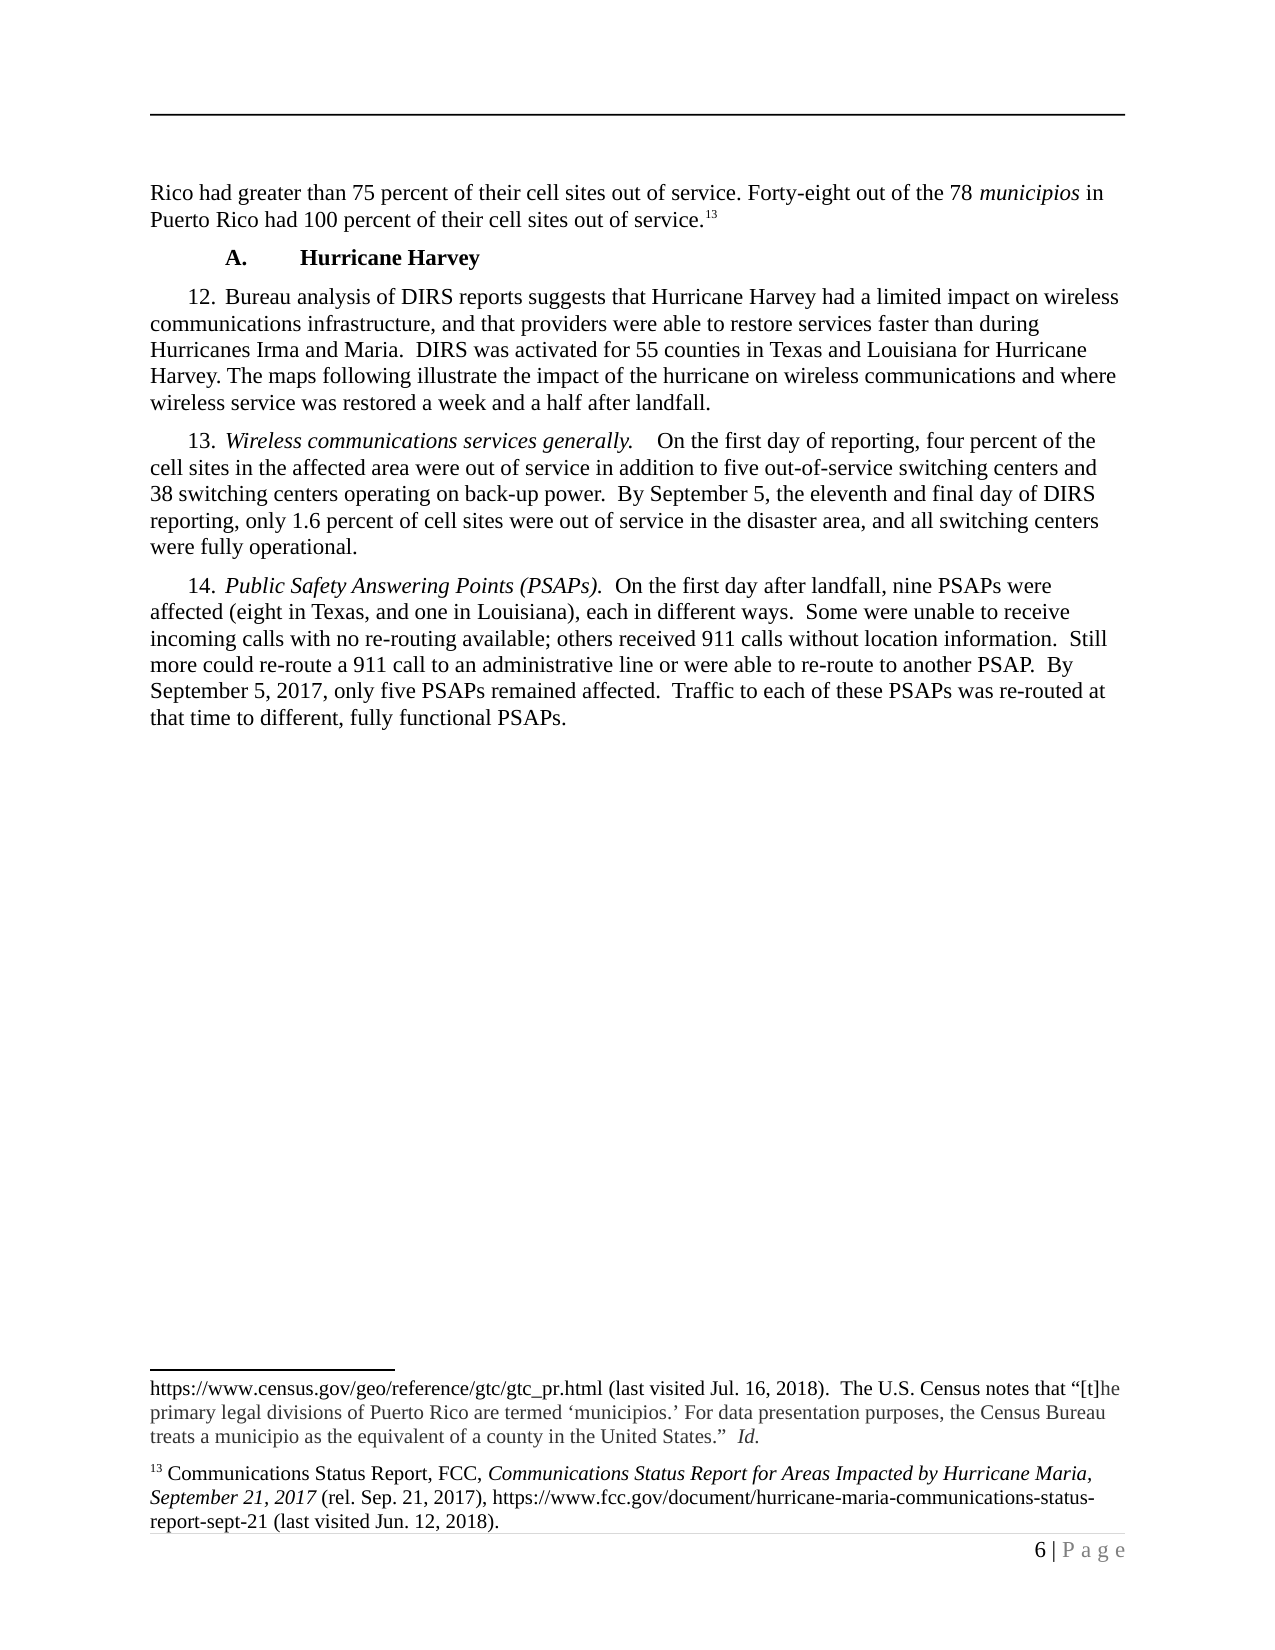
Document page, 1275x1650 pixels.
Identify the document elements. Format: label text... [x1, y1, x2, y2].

list Bureau analysis of DIRS reports suggests that Hurricane Harvey had a limited impact on wireless communications infrastructure, and that providers were able to restore services faster than during Hurricanes Irma and Maria. DIRS was activated for 55 counties in Texas and Louisiana for Hurricane Harvey. The maps following illustrate the impact of the hurricane on wireless communications and where wireless service was restored a week and a half after landfall. [150, 283, 1125, 415]
list Hurricane Maria struck the Caribbean islands just two weeks after Hurricane Irma; it further damaged the still-recovering communications infrastructure in the USVI, and severely degraded that of Puerto Rico; essentially, the communications infrastructures of both Puerto Rico and the USVI were almost completely destroyed. The Commission noted that after the hurricanes, and in particular after Hurricane Maria, 95.2 percent of cell sites in Puerto Rico were out of service. All municipios in Puerto Rico had greater than 75 percent of their cell sites out of service. Forty-eight out of the 78 municipios in Puerto Rico had 100 percent of their cell sites out of service. [150, 179, 1125, 232]
list Public Safety Answering Points (PSAPs). On the first day after landfall, nine PSAPs were affected (eight in Texas, and one in Louisiana), each in different ways. Some were unable to receive incoming calls with no re-routing available; others received 911 calls without location information. Still more could re-route a 911 call to an administrative line or were able to re-route to another PSAP. By September 5, 2017, only five PSAPs remained affected. Traffic to each of these PSAPs was re-routed at that time to different, fully functional PSAPs. [150, 572, 1125, 730]
list Wireless communications services generally. On the first day of reporting, four percent of the cell sites in the affected area were out of service in addition to five out-of-service switching centers and 38 switching centers operating on back-up power. By September 5, the eleventh and final day of DIRS reporting, only 1.6 percent of cell sites were out of service in the disaster area, and all switching centers were fully operational. [150, 428, 1125, 559]
subtitle Hurricane Harvey [225, 244, 1125, 271]
